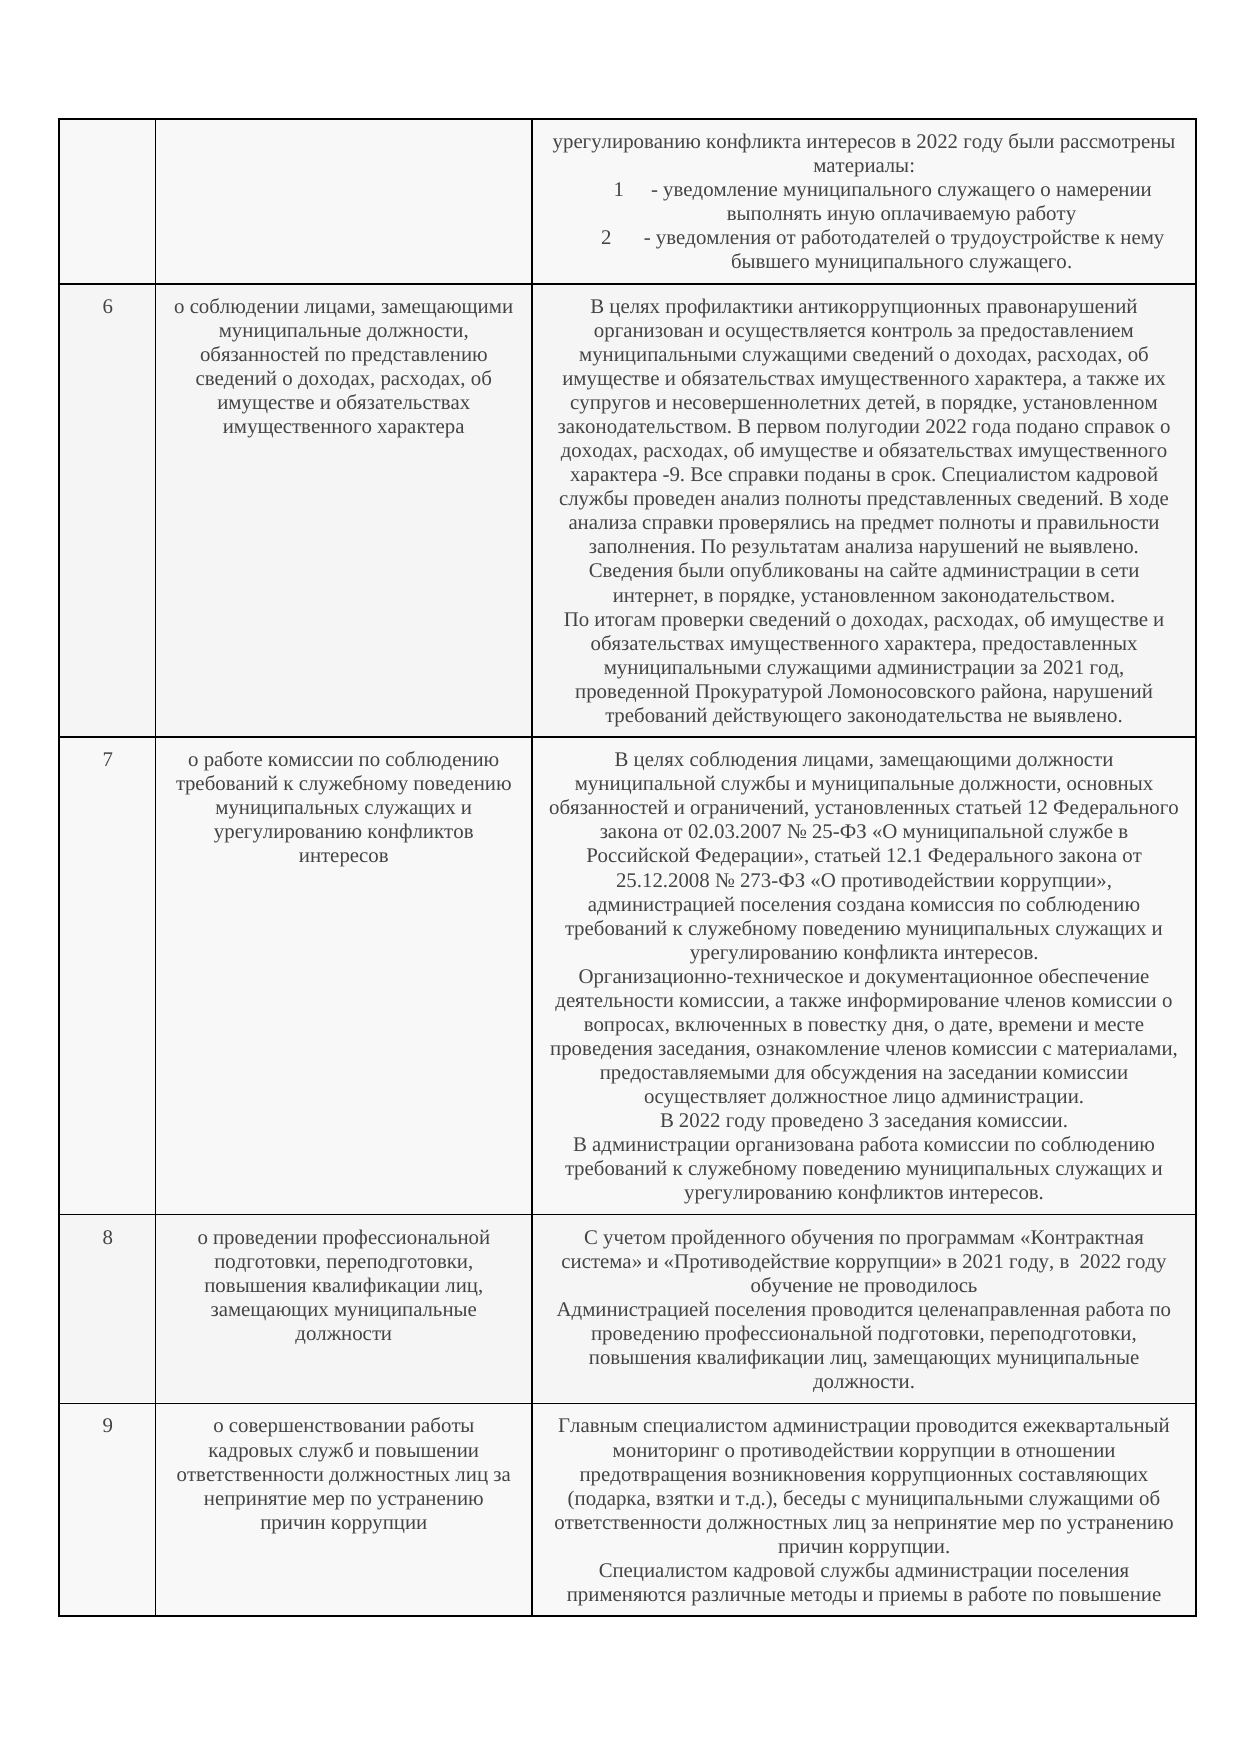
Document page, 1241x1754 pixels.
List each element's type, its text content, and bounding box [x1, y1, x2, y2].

table_cell В целях соблюдения лицами, замещающими должности муниципальной службы и муниципальные должности, основных обязанностей и ограничений, установленных статьей 12 Федерального закона от 02.03.2007 № 25-ФЗ «О муниципальной службе в Российской Федерации», статьей 12.1 Федерального закона от 25.12.2008 № 273-ФЗ «О противодействии коррупции», администрацией поселения создана комиссия по соблюдению требований к служебному поведению муниципальных служащих и урегулированию конфликта интересов. Организационно-техническое и документационное обеспечение деятельности комиссии, а также информирование членов комиссии о вопросах, включенных в повестку дня, о дате, времени и месте проведения заседания, ознакомление членов комиссии с материалами, предоставляемыми для обсуждения на заседании комиссии осуществляет должностное лицо администрации. В 2022 году проведено 3 заседания комиссии. В администрации организована работа комиссии по соблюдению требований к служебному поведению муниципальных служащих и урегулированию конфликтов интересов. [533, 738, 1195, 1214]
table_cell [533, 120, 1195, 283]
table_cell 6 [60, 285, 155, 736]
table_cell о работе комиссии по соблюдению требований к служебному поведению муниципальных служащих и урегулированию конфликтов интересов [156, 738, 531, 1214]
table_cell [156, 120, 531, 283]
table_cell 9 [60, 1404, 155, 1615]
table_cell В целях профилактики антикоррупционных правонарушений организован и осуществляется контроль за предоставлением муниципальными служащими сведений о доходах, расходах, об имуществе и обязательствах имущественного характера, а также их супругов и несовершеннолетних детей, в порядке, установленном законодательством. В первом полугодии 2022 года подано справок о доходах, расходах, об имуществе и обязательствах имущественного характера -9. Все справки поданы в срок. Специалистом кадровой службы проведен анализ полноты представленных сведений. В ходе анализа справки проверялись на предмет полноты и правильности заполнения. По результатам анализа нарушений не выявлено. Сведения были опубликованы на сайте администрации в сети интернет, в порядке, установленном законодательством. По итогам проверки сведений о доходах, расходах, об имуществе и обязательствах имущественного характера, предоставленных муниципальными служащими администрации за 2021 год, проведенной Прокуратурой Ломоносовского района, нарушений требований действующего законодательства не выявлено. [533, 285, 1195, 736]
table_cell 8 [60, 1215, 155, 1402]
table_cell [156, 1404, 531, 1615]
table_cell о соблюдении лицами, замещающими муниципальные должности, обязанностей по представлению сведений о доходах, расходах, об имуществе и обязательствах имущественного характера [156, 285, 531, 736]
table_cell 5 [60, 120, 155, 283]
table_cell 7 [60, 738, 155, 1214]
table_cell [533, 1404, 1195, 1615]
table_cell о проведении профессиональной подготовки, переподготовки, повышения квалификации лиц, замещающих муниципальные должности [156, 1215, 531, 1402]
table_cell С учетом пройденного обучения по программам «Контрактная система» и «Противодействие коррупции» в 2021 году, в 2022 году обучение не проводилось Администрацией поселения проводится целенаправленная работа по проведению профессиональной подготовки, переподготовки, повышения квалификации лиц, замещающих муниципальные должности. [533, 1215, 1195, 1402]
